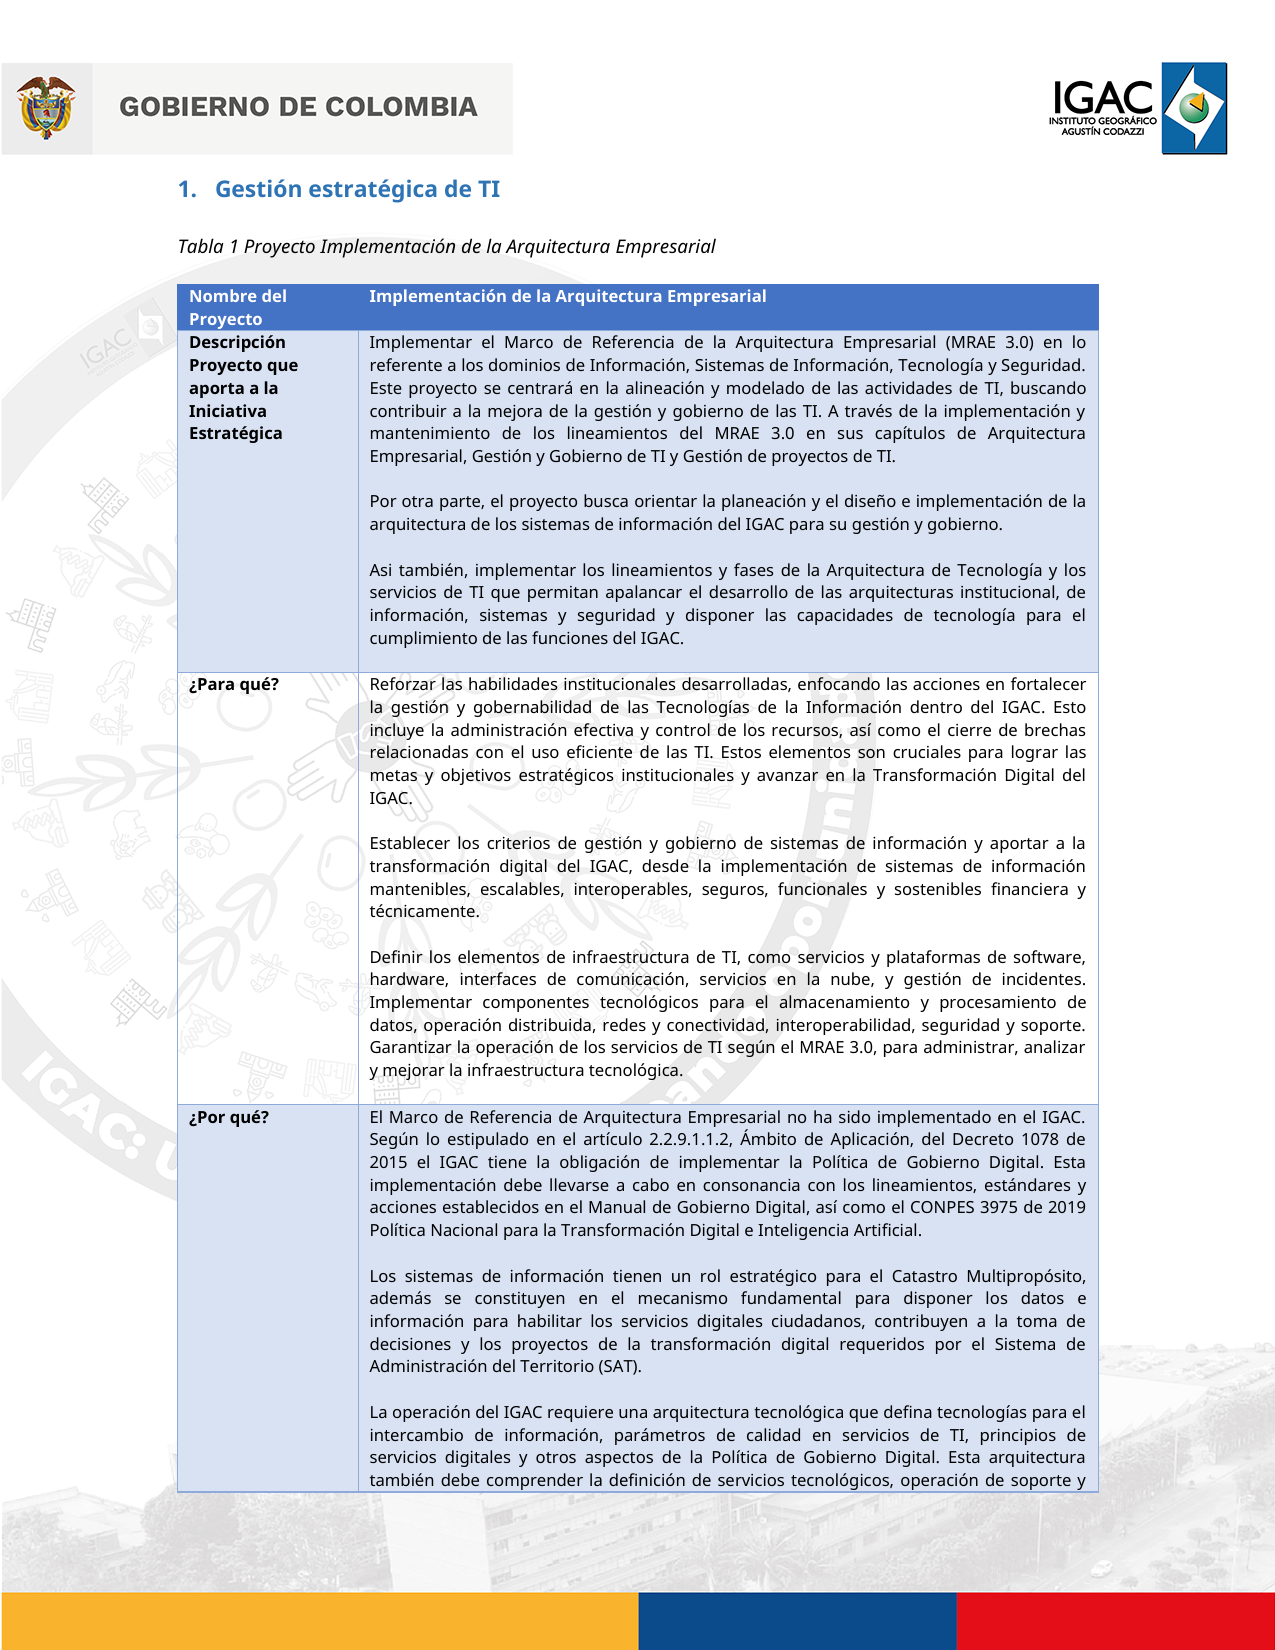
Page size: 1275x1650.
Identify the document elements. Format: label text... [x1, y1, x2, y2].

table_cell Implementar el Marco de Referencia de la Arquitectura Empresarial (MRAE 3.0) en lo referente a los dominios de Información, Sistemas de Información, Tecnología y Seguridad. Este proyecto se centrará en la alineación y modelado de las actividades de TI, buscando contribuir a la mejora de la gestión y gobierno de las TI. A través de la implementación y mantenimiento de los lineamientos del MRAE 3.0 en sus capítulos de Arquitectura Empresarial, Gestión y Gobierno de TI y Gestión de proyectos de TI. Por otra parte, el proyecto busca orientar la planeación y el diseño e implementación de la arquitectura de los sistemas de información del IGAC para su gestión y gobierno. Asi también, implementar los lineamientos y fases de la Arquitectura de Tecnología y los servicios de TI que permitan apalancar el desarrollo de las arquitecturas institucional, de información, sistemas y seguridad y disponer las capacidades de tecnología para el cumplimiento de las funciones del IGAC. [359, 331, 1098, 672]
picture [1, 4, 1275, 1650]
table_cell ¿Para qué? [178, 673, 358, 1104]
table_header Implementación de la Arquitectura Empresarial [359, 285, 1098, 330]
table_header Nombre del Proyecto [178, 285, 358, 330]
text Tabla 1 Proyecto Implementación de la Arquitectura Empresarial [177, 233, 1098, 259]
table_cell Descripción Proyecto que aporta a la Iniciativa Estratégica [178, 331, 358, 672]
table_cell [359, 1105, 1098, 1491]
text Gestión estratégica de TI [177, 173, 1098, 204]
table_cell Reforzar las habilidades institucionales desarrolladas, enfocando las acciones en fortalecer la gestión y gobernabilidad de las Tecnologías de la Información dentro del IGAC. Esto incluye la administración efectiva y control de los recursos, así como el cierre de brechas relacionadas con el uso eficiente de las TI. Estos elementos son cruciales para lograr las metas y objetivos estratégicos institucionales y avanzar en la Transformación Digital del IGAC. Establecer los criterios de gestión y gobierno de sistemas de información y aportar a la transformación digital del IGAC, desde la implementación de sistemas de información mantenibles, escalables, interoperables, seguros, funcionales y sostenibles financiera y técnicamente. Definir los elementos de infraestructura de TI, como servicios y plataformas de software, hardware, interfaces de comunicación, servicios en la nube, y gestión de incidentes. Implementar componentes tecnológicos para el almacenamiento y procesamiento de datos, operación distribuida, redes y conectividad, interoperabilidad, seguridad y soporte. Garantizar la operación de los servicios de TI según el MRAE 3.0, para administrar, analizar y mejorar la infraestructura tecnológica. [359, 673, 1098, 1104]
table_cell ¿Por qué? [178, 1105, 358, 1491]
